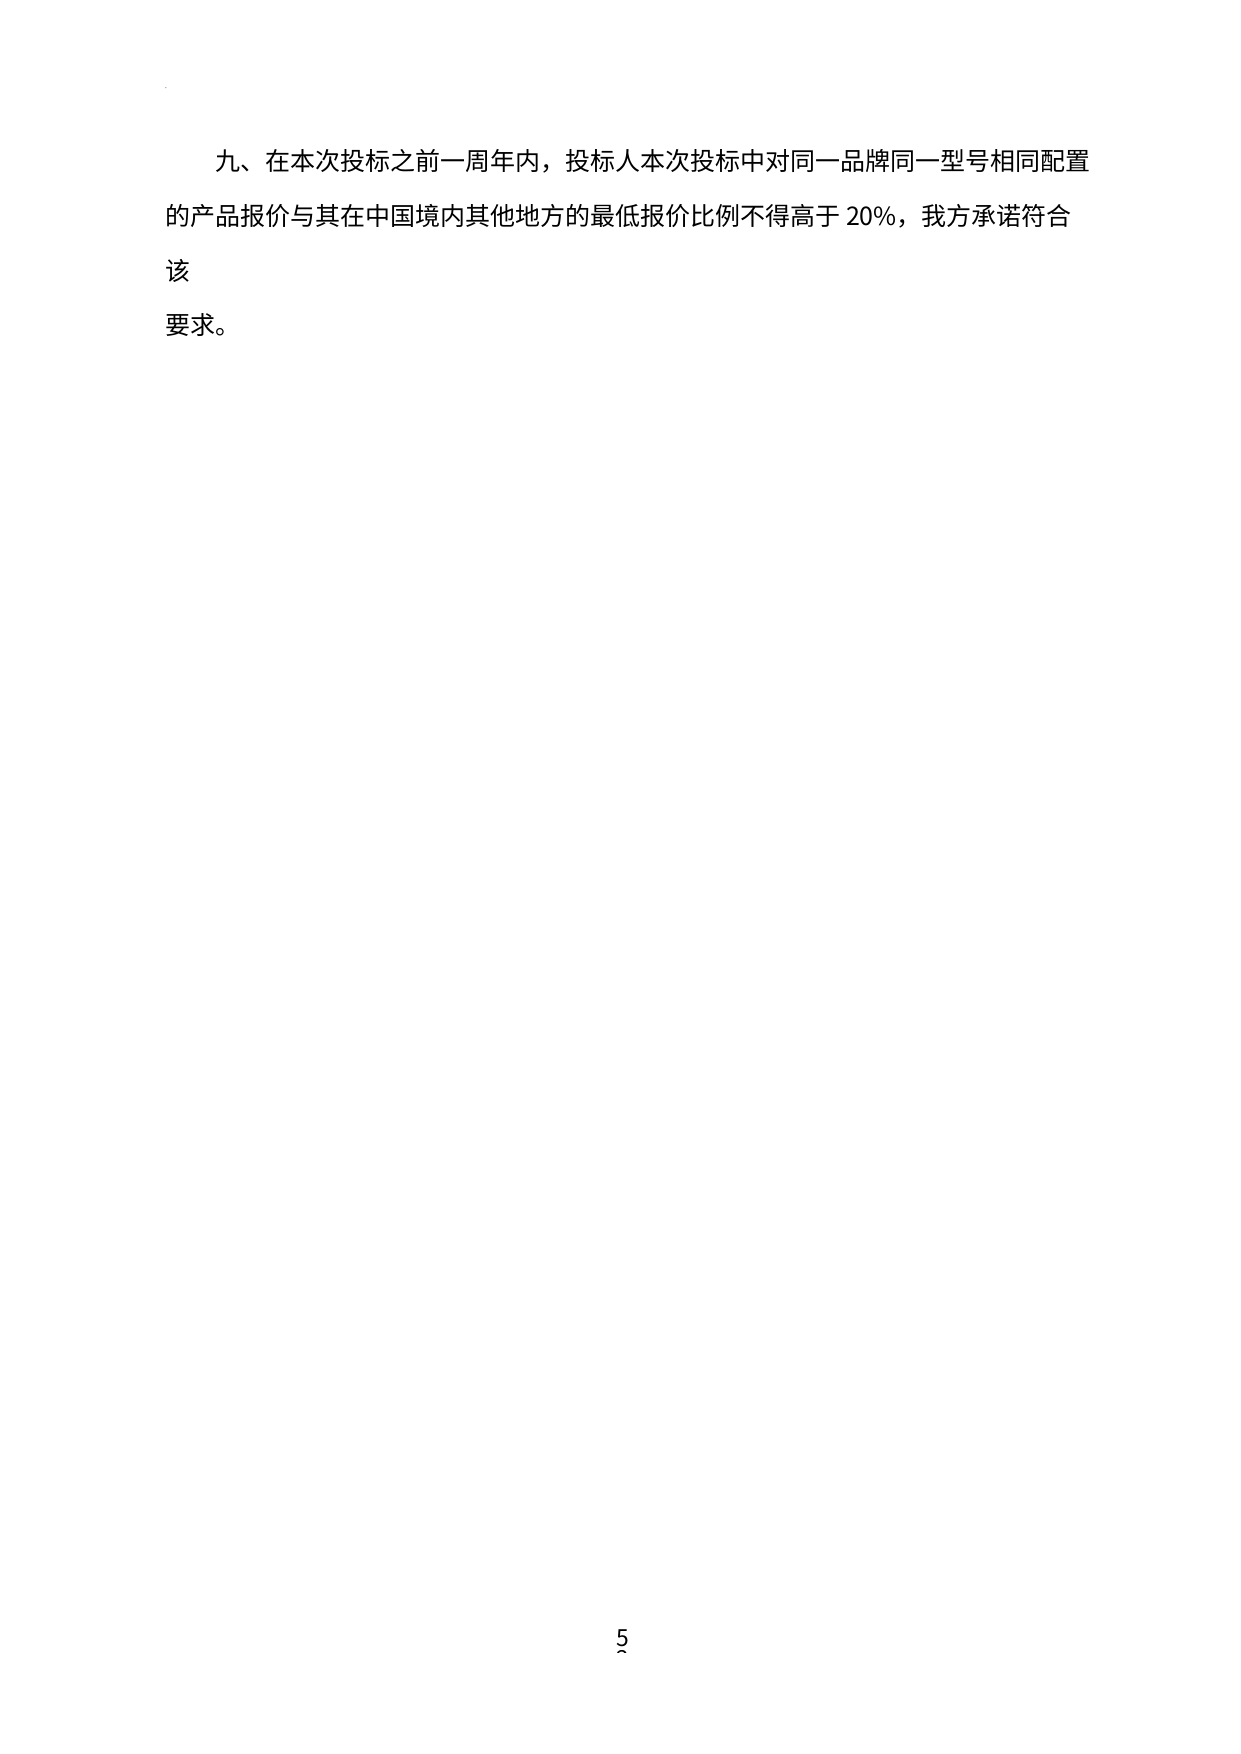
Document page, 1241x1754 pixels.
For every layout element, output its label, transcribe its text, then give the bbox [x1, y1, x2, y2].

text 九、在本次投标之前一周年内，投标人本次投标中对同一品牌同一型号相同配置的产品报价与其在中国境内其他地方的最低报价比例不得高于 20%，我方承诺符合该 [165, 142, 1091, 287]
text 要求。 [165, 306, 1157, 342]
